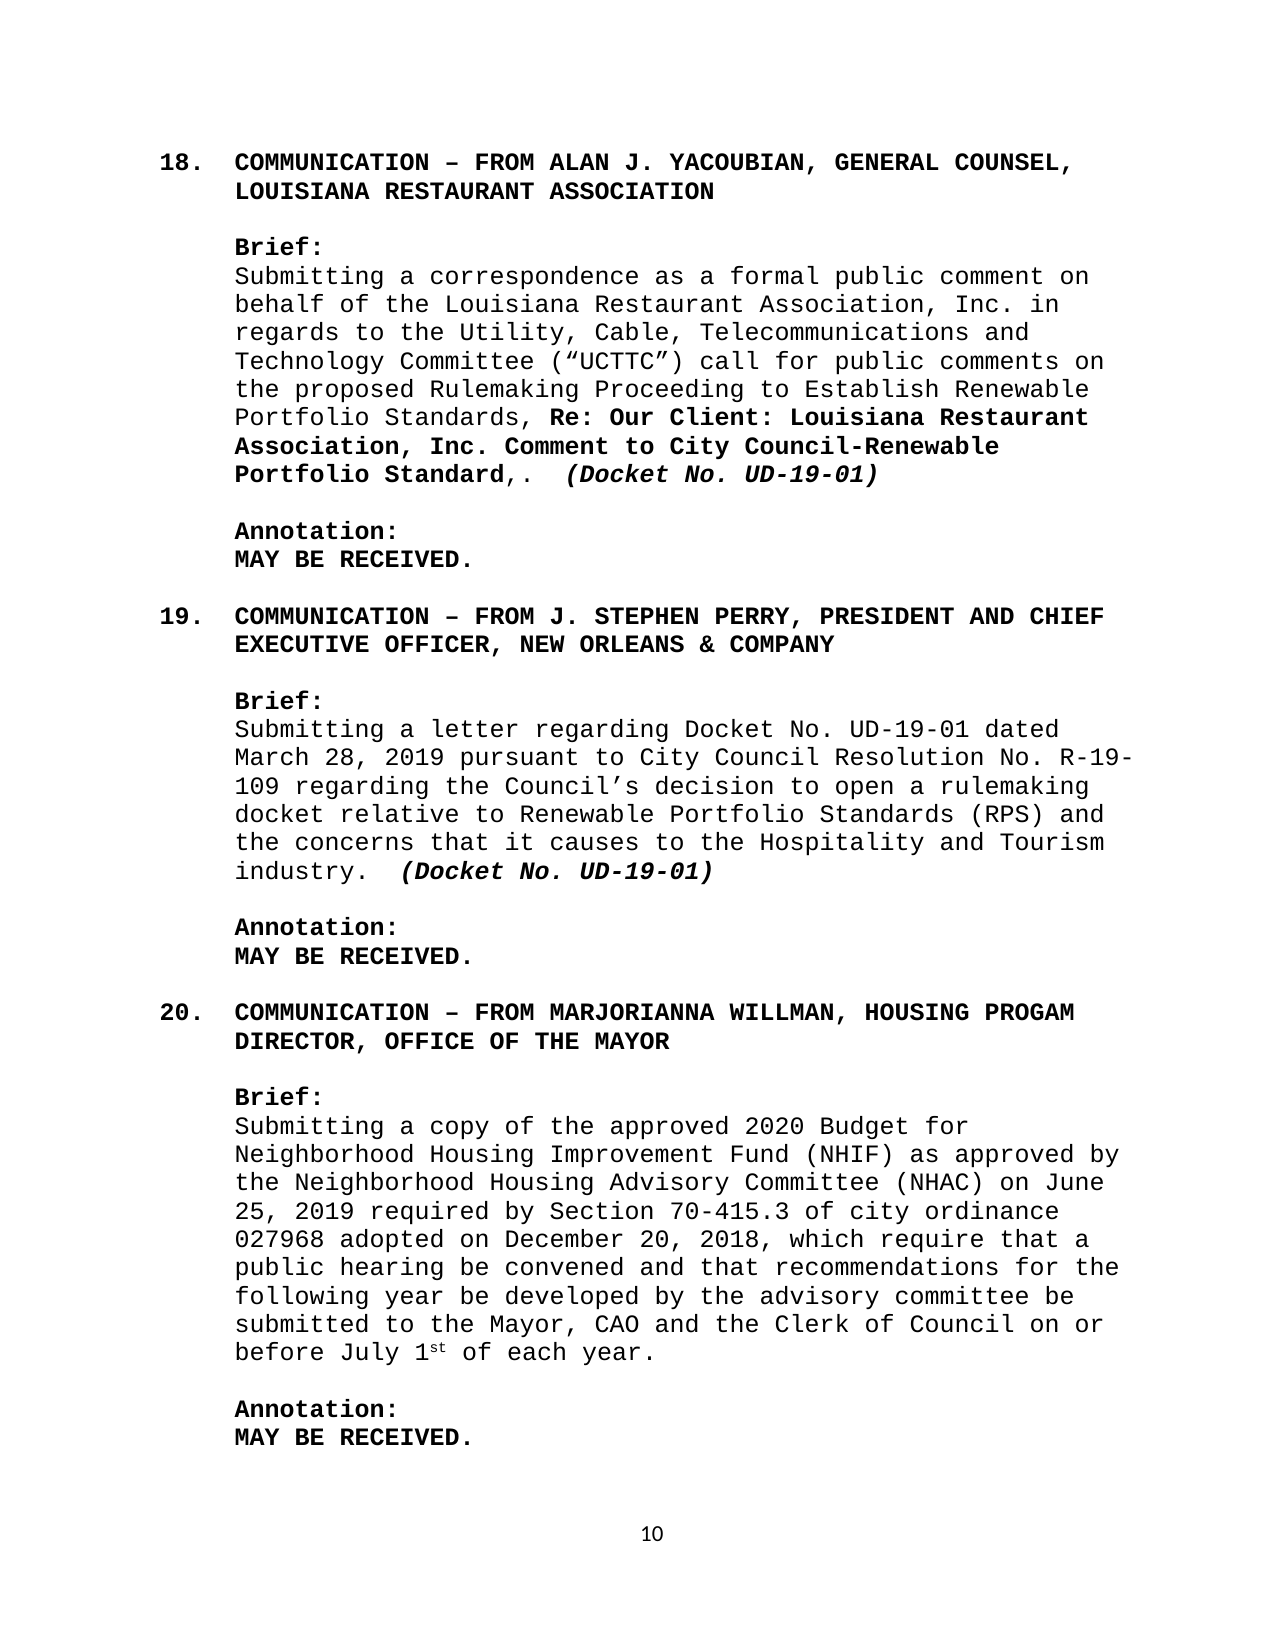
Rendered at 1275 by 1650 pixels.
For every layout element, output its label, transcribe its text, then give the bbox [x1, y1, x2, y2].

text Brief: [234, 688, 1144, 717]
list Submitting a letter regarding Docket No. UD-19-01 dated March 28, 2019 pursuant to City Council Resolution No. R-19-109 regarding the Council’s decision to open a rulemaking docket relative to Renewable Portfolio Standards (RPS) and the concerns that it causes to the Hospitality and Tourism industry. (Docket No. UD-19-01) [234, 717, 1144, 887]
list DIRECTOR, OFFICE OF THE MAYOR [159, 1028, 1144, 1057]
list COMMUNICATION – FROM J. STEPHEN PERRY, PRESIDENT AND CHIEF [159, 603, 1144, 632]
list Submitting a correspondence as a formal public comment on behalf of the Louisiana Restaurant Association, Inc. in regards to the Utility, Cable, Telecommunications and Technology Committee (“UCTTC”) call for public comments on the proposed Rulemaking Proceeding to Establish Renewable Portfolio Standards, Re: Our Client: Louisiana Restaurant Association, Inc. Comment to City Council-Renewable Portfolio Standard,. (Docket No. UD-19-01) [234, 263, 1144, 490]
text Brief: [234, 1085, 1144, 1113]
list MAY BE RECEIVED. [234, 943, 1144, 972]
list EXECUTIVE OFFICER, NEW ORLEANS & COMPANY [159, 632, 1144, 660]
list Submitting a copy of the approved 2020 Budget for Neighborhood Housing Improvement Fund (NHIF) as approved by the Neighborhood Housing Advisory Committee (NHAC) on June 25, 2019 required by Section 70-415.3 of city ordinance 027968 adopted on December 20, 2018, which require that a public hearing be convened and that recommendations for the following year be developed by the advisory committee be [234, 1113, 1144, 1312]
list Annotation: [234, 1397, 1144, 1425]
list MAY BE RECEIVED. [234, 1425, 1144, 1453]
list Annotation: [234, 915, 1144, 943]
list COMMUNICATION – FROM MARJORIANNA WILLMAN, HOUSING PROGAM [159, 1000, 1144, 1028]
text Brief: [234, 235, 1144, 263]
list submitted to the Mayor, CAO and the Clerk of Council on or before July 1st of each year. [234, 1312, 1144, 1368]
list LOUISIANA RESTAURANT ASSOCIATION [159, 178, 1144, 207]
list Annotation: [234, 518, 1144, 547]
list MAY BE RECEIVED. [234, 547, 1144, 575]
list COMMUNICATION – FROM ALAN J. YACOUBIAN, GENERAL COUNSEL, [159, 150, 1144, 178]
